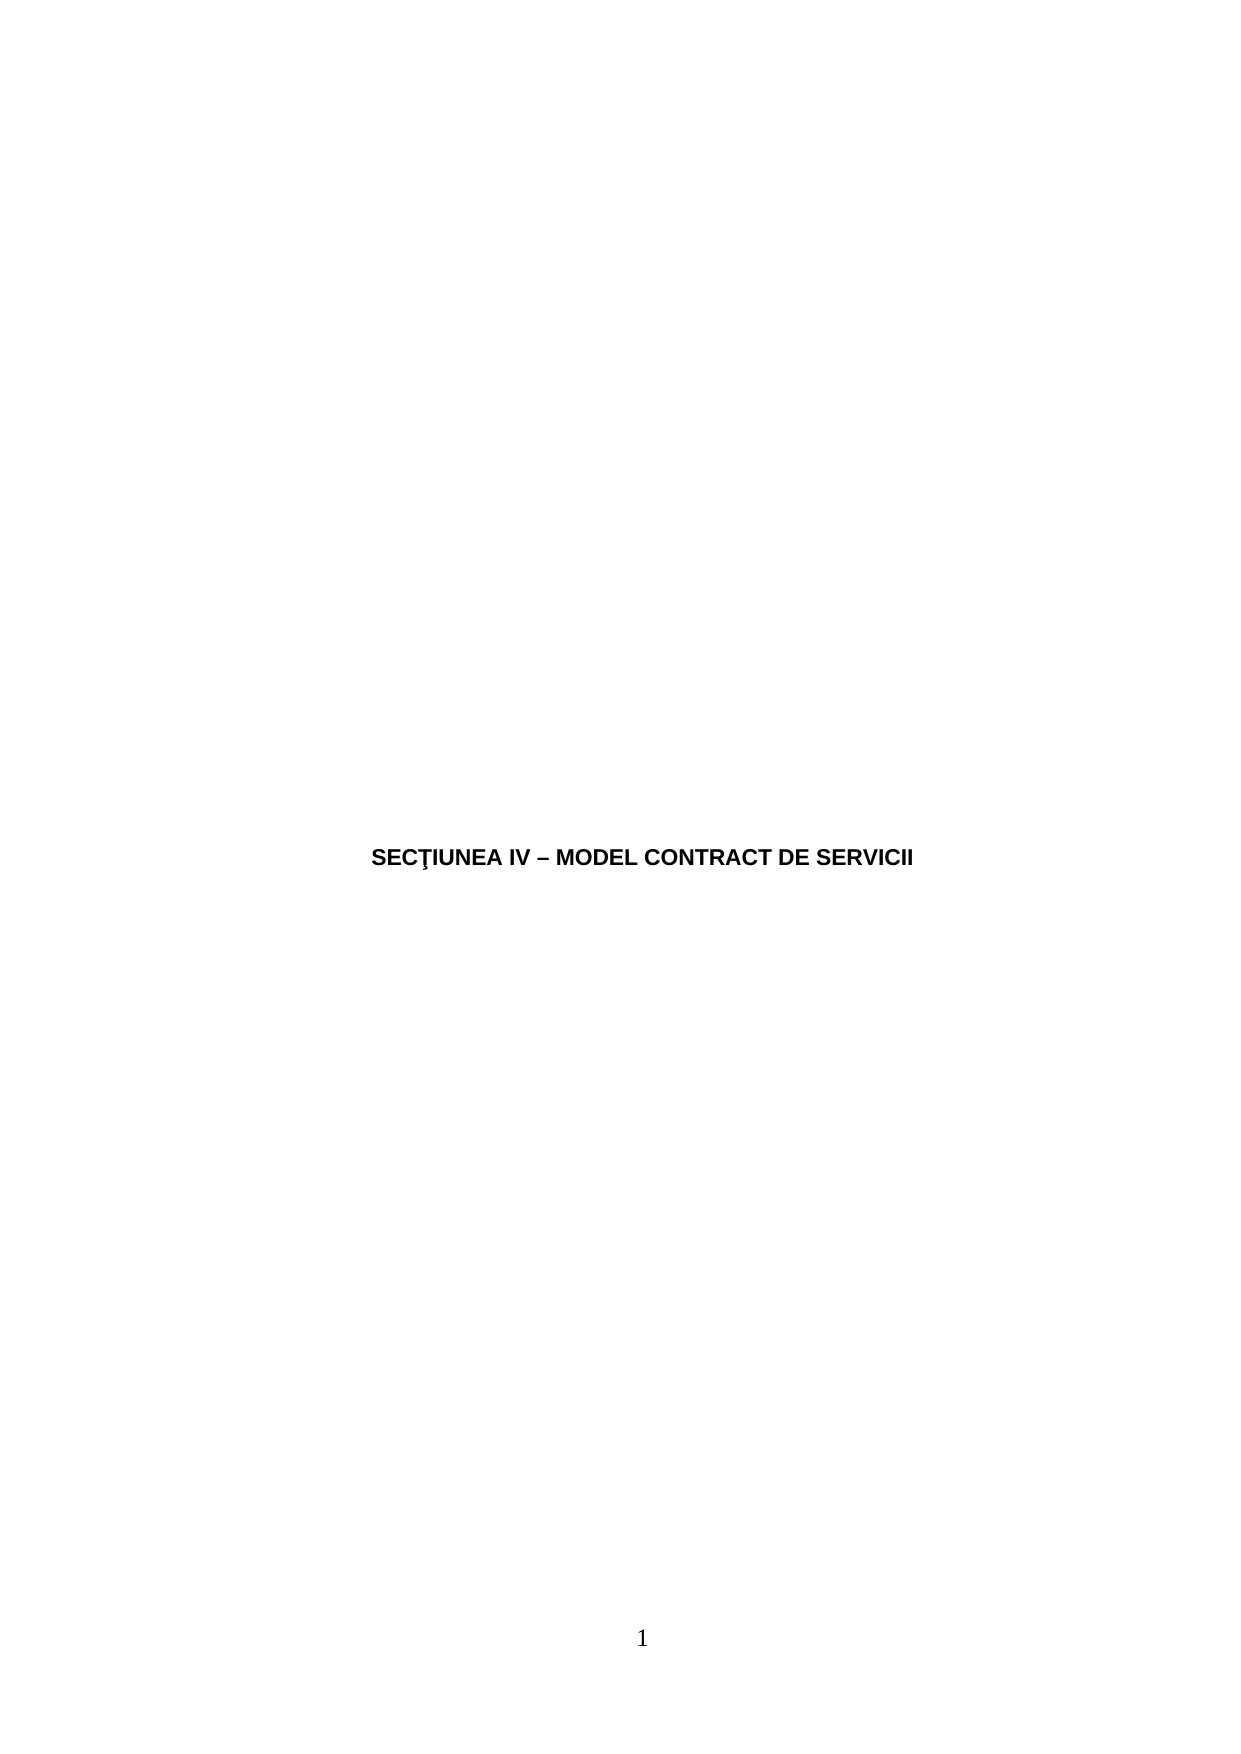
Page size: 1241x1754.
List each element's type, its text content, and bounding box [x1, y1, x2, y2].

text SECŢIUNEA IV – MODEL CONTRACT DE SERVICII [148, 844, 1137, 870]
